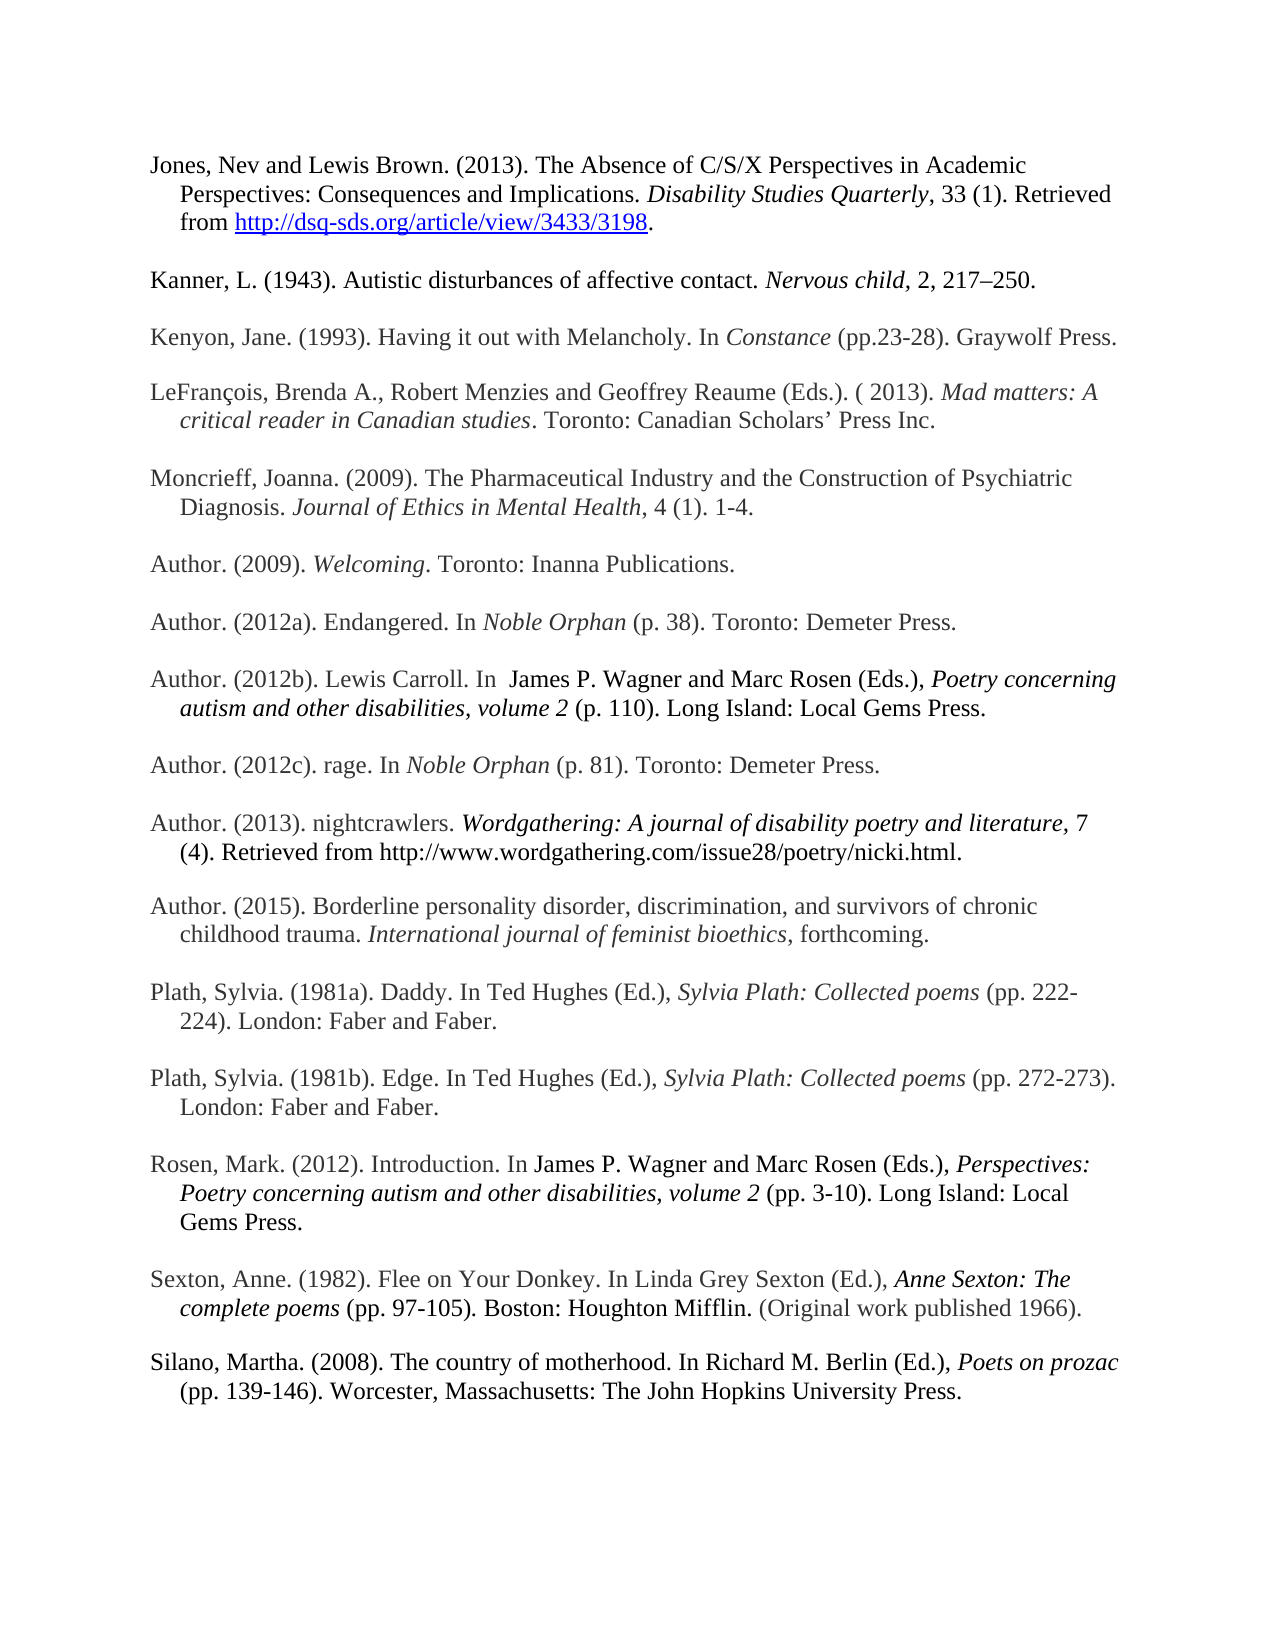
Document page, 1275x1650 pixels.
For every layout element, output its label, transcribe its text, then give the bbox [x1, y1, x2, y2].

text Author. (2009). Welcoming. Toronto: Inanna Publications. [150, 549, 1125, 578]
text Jones, Nev and Lewis Brown. (2013). The Absence of C/S/X Perspectives in Academic Perspectives: Consequences and Implications. Disability Studies Quarterly, 33 (1). Retrieved from http://dsq-sds.org/article/view/3433/3198. [150, 150, 1125, 236]
text Author. (2013). nightcrawlers. Wordgathering: A journal of disability poetry and literature, 7 (4). Retrieved from http://www.wordgathering.com/issue28/poetry/nicki.html. [150, 808, 1125, 865]
text Author. (2015). Borderline personality disorder, discrimination, and survivors of chronic childhood trauma. International journal of feminist bioethics, forthcoming. [150, 891, 1125, 948]
text Plath, Sylvia. (1981b). Edge. In Ted Hughes (Ed.), Sylvia Plath: Collected poems (pp. 272-273). London: Faber and Faber. [150, 1063, 1125, 1121]
text Sexton, Anne. (1982). Flee on Your Donkey. In Linda Grey Sexton (Ed.), Anne Sexton: The complete poems (pp. 97-105). Boston: Houghton Mifflin. (Original work published 1966). [150, 1264, 1125, 1322]
text Rosen, Mark. (2012). Introduction. In James P. Wagner and Marc Rosen (Eds.), Perspectives: Poetry concerning autism and other disabilities, volume 2 (pp. 3-10). Long Island: Local Gems Press. [150, 1149, 1125, 1236]
text Author. (2012c). rage. In Noble Orphan (p. 81). Toronto: Demeter Press. [150, 750, 1125, 779]
text Plath, Sylvia. (1981a). Daddy. In Ted Hughes (Ed.), Sylvia Plath: Collected poems (pp. 222-224). London: Faber and Faber. [150, 977, 1125, 1034]
text Moncrieff, Joanna. (2009). The Pharmaceutical Industry and the Construction of Psychiatric Diagnosis. Journal of Ethics in Mental Health, 4 (1). 1-4. [150, 463, 1125, 520]
text LeFrançois, Brenda A., Robert Menzies and Geoffrey Reaume (Eds.). ( 2013). Mad matters: A critical reader in Canadian studies. Toronto: Canadian Scholars’ Press Inc. [150, 377, 1125, 434]
text Author. (2012a). Endangered. In Noble Orphan (p. 38). Toronto: Demeter Press. [150, 607, 1125, 635]
subtitle Silano, Martha. (2008). The country of motherhood. In Richard M. Berlin (Ed.), Poets on prozac (pp. 139-146). Worcester, Massachusetts: The John Hopkins University Press. [150, 1347, 1125, 1404]
text Author. (2012b). Lewis Carroll. In James P. Wagner and Marc Rosen (Eds.), Poetry concerning autism and other disabilities, volume 2 (p. 110). Long Island: Local Gems Press. [150, 664, 1125, 722]
text Kanner, L. (1943). Autistic disturbances of affective contact. Nervous child, 2, 217–250. [150, 265, 1125, 294]
text Kenyon, Jane. (1993). Having it out with Melancholy. In Constance (pp.23-28). Graywolf Press. [150, 322, 1125, 351]
